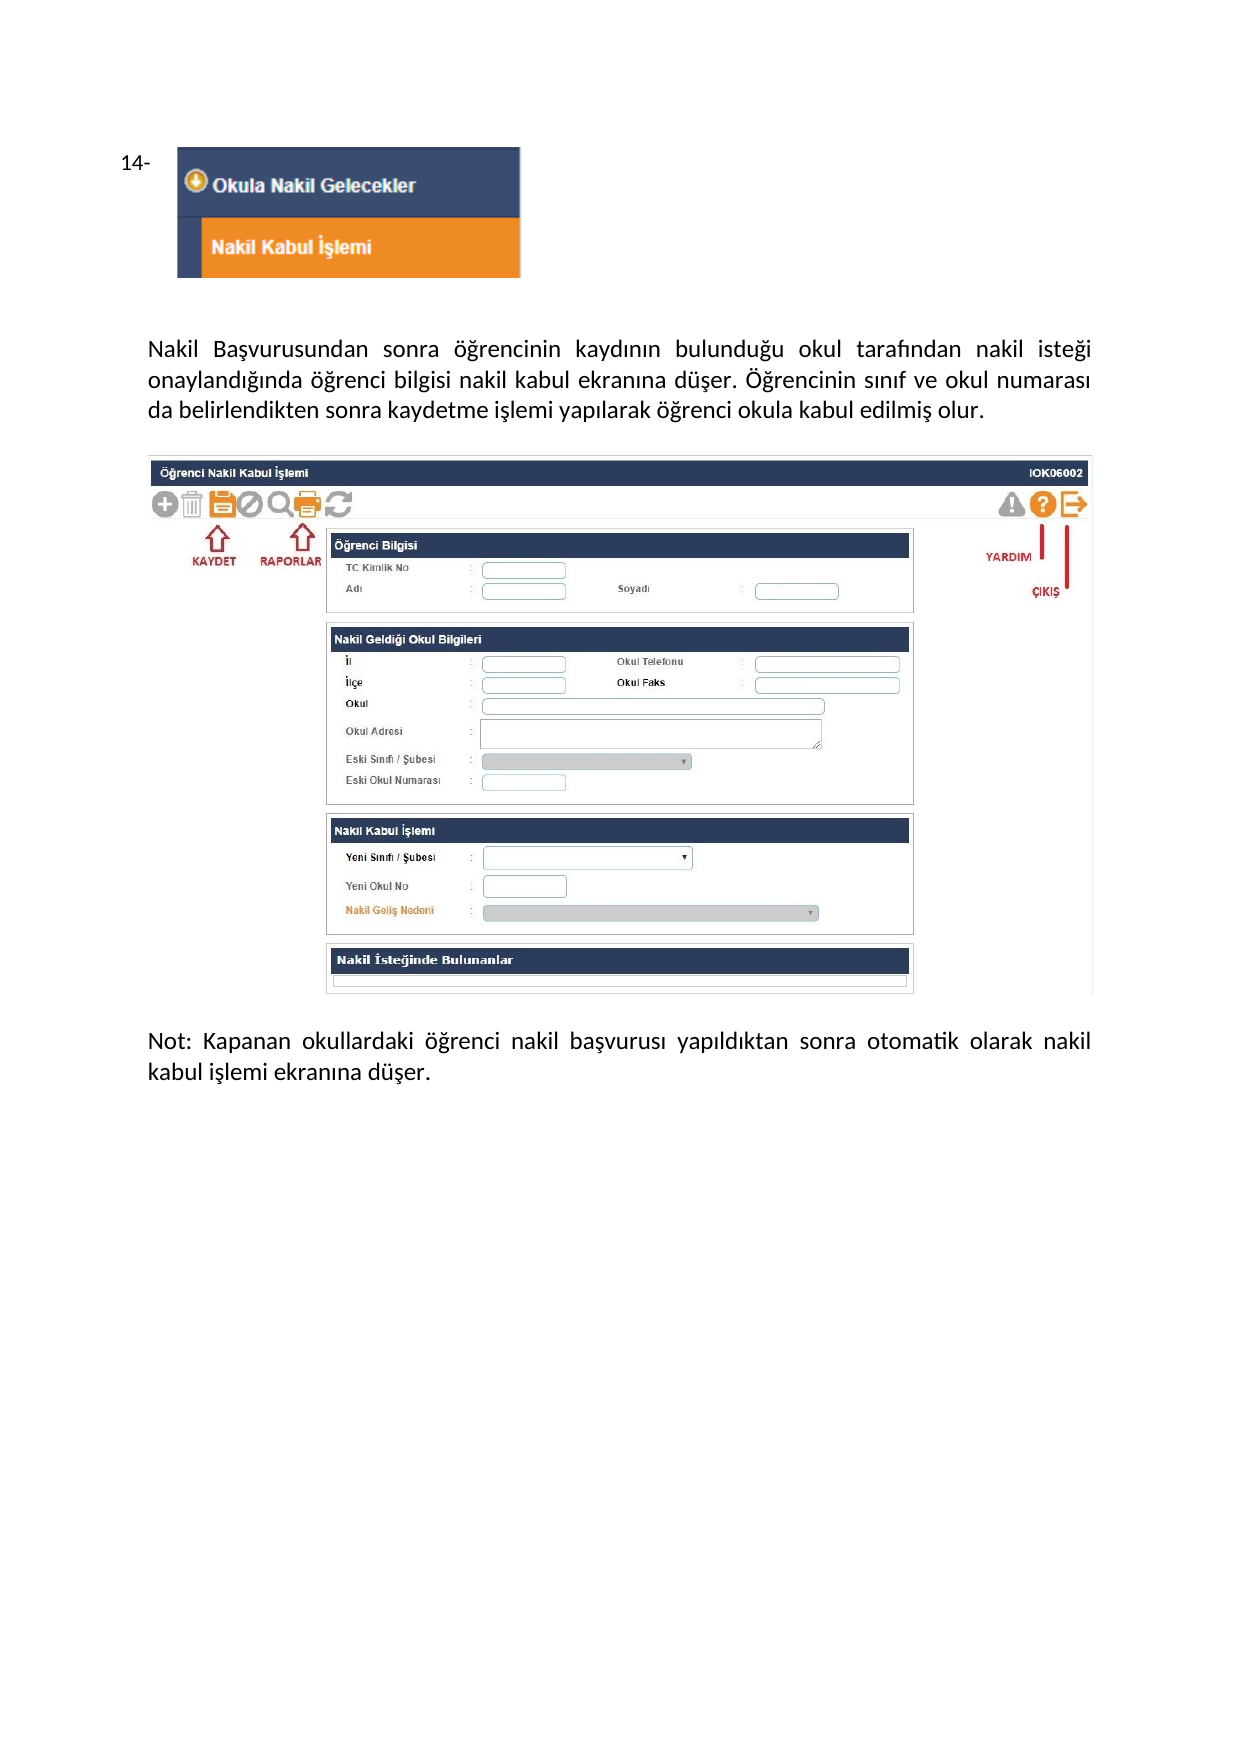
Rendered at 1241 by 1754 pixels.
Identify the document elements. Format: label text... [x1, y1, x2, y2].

table_cell [166, 148, 1081, 333]
picture [147, 455, 1093, 995]
text Nakil Başvurusundan sonra öğrencinin kaydının bulunduğu okul tarafından nakil isteği onaylandığında öğrenci bilgisi nakil kabul ekranına düşer. Öğrencinin sınıf ve okul numarası da belirlendikten sonra kaydetme işlemi yapılarak öğrenci okula kabul edilmiş olur. [148, 333, 1093, 425]
table_cell 14- [94, 148, 166, 333]
picture [177, 147, 523, 278]
text Not: Kapanan okullardaki öğrenci nakil başvurusı yapıldıktan sonra otomatik olarak nakil kabul işlemi ekranına düşer. [148, 1025, 1093, 1086]
